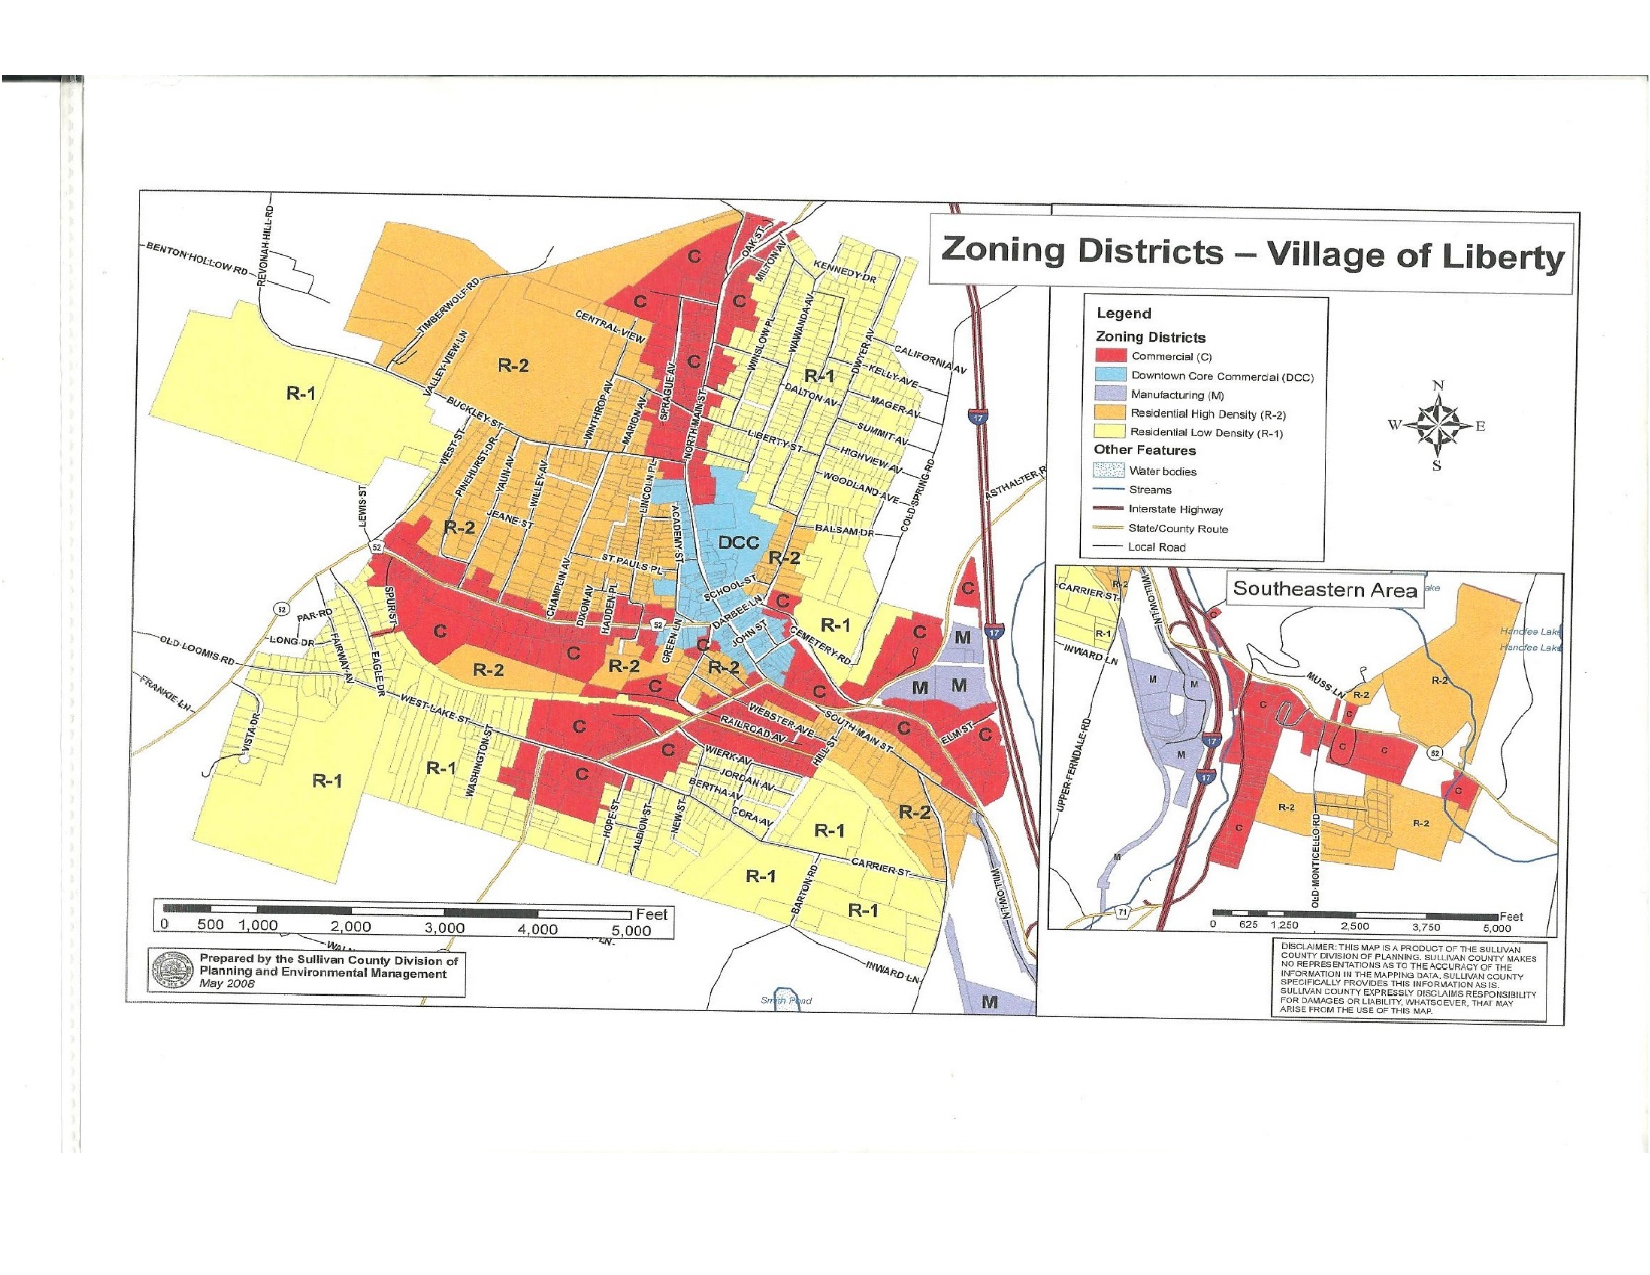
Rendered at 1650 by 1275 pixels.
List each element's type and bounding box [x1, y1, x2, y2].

picture [0, 75, 1647, 1152]
